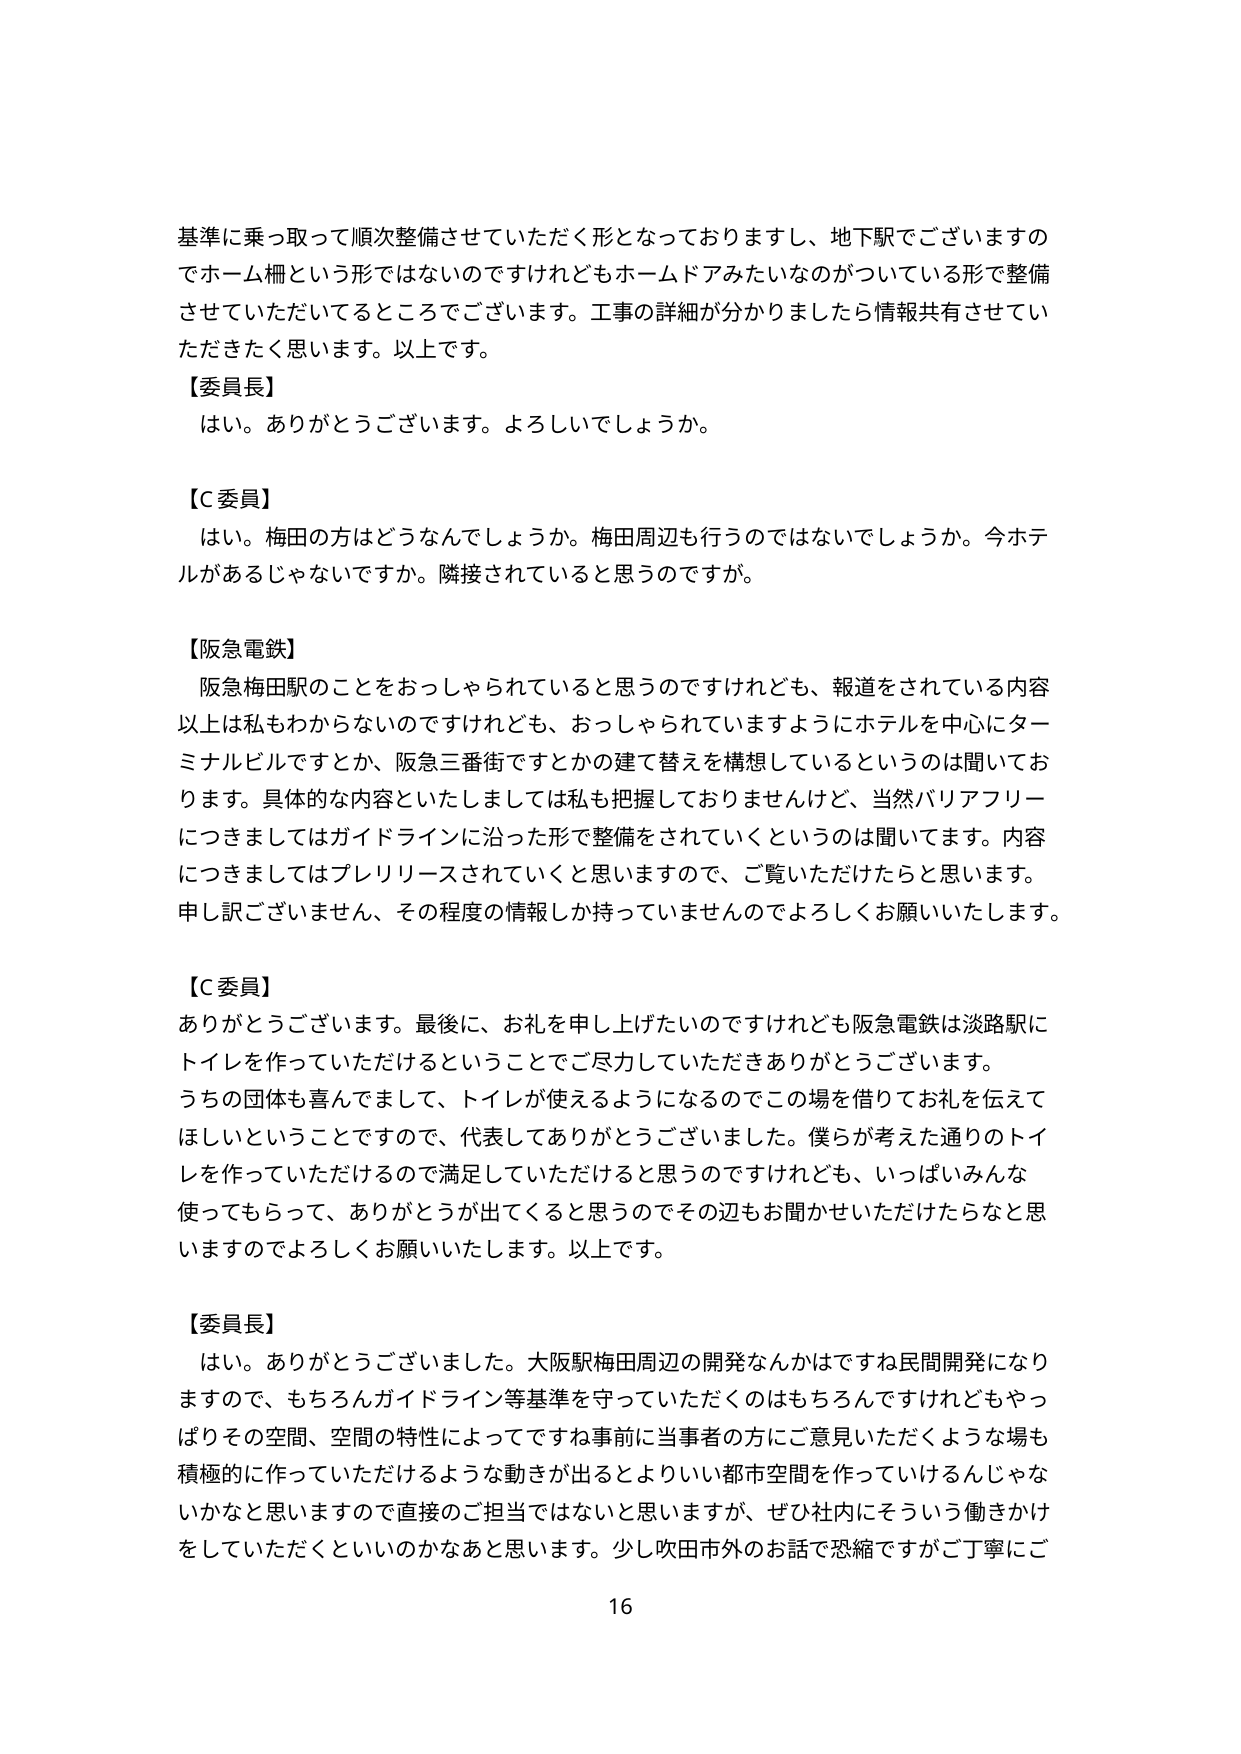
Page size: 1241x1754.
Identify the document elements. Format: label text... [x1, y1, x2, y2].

text 阪急梅田駅のことをおっしゃられていると思うのですけれども、報道をされている内容以上は私もわからないのですけれども、おっしゃられていますようにホテルを中心にターミナルビルですとか、阪急三番街ですとかの建て替えを構想しているというのは聞いております。具体的な内容といたしましては私も把握しておりませんけど、当然バリアフリーにつきましてはガイドラインに沿った形で整備をされていくというのは聞いてます。内容につきましてはプレリリースされていくと思いますので、ご覧いただけたらと思います。申し訳ございません、その程度の情報しか持っていませんのでよろしくお願いいたします。 [177, 667, 1063, 929]
text ありがとうございます。最後に、お礼を申し上げたいのですけれども阪急電鉄は淡路駅にトイレを作っていただけるということでご尽力していただきありがとうございます。 [177, 1004, 1063, 1079]
text 【C委員】 [177, 967, 1063, 1004]
text はい。梅田の方はどうなんでしょうか。梅田周辺も行うのではないでしょうか。今ホテルがあるじゃないですか。隣接されていると思うのですが。 [177, 517, 1063, 592]
text 【委員長】 [177, 1304, 1063, 1342]
text うちの団体も喜んでまして、トイレが使えるようになるのでこの場を借りてお礼を伝えてほしいということですので、代表してありがとうございました。僕らが考えた通りのトイレを作っていただけるので満足していただけると思うのですけれども、いっぱいみんな使ってもらって、ありがとうが出てくると思うのでその辺もお聞かせいただけたらなと思いますのでよろしくお願いいたします。以上です。 [177, 1079, 1063, 1267]
text 【阪急電鉄】 [177, 629, 1063, 667]
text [177, 217, 1063, 367]
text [177, 1342, 1063, 1567]
text 【委員長】 [177, 367, 1063, 404]
text 【C委員】 [177, 479, 1063, 517]
text はい。ありがとうございます。よろしいでしょうか。 [177, 404, 1063, 442]
